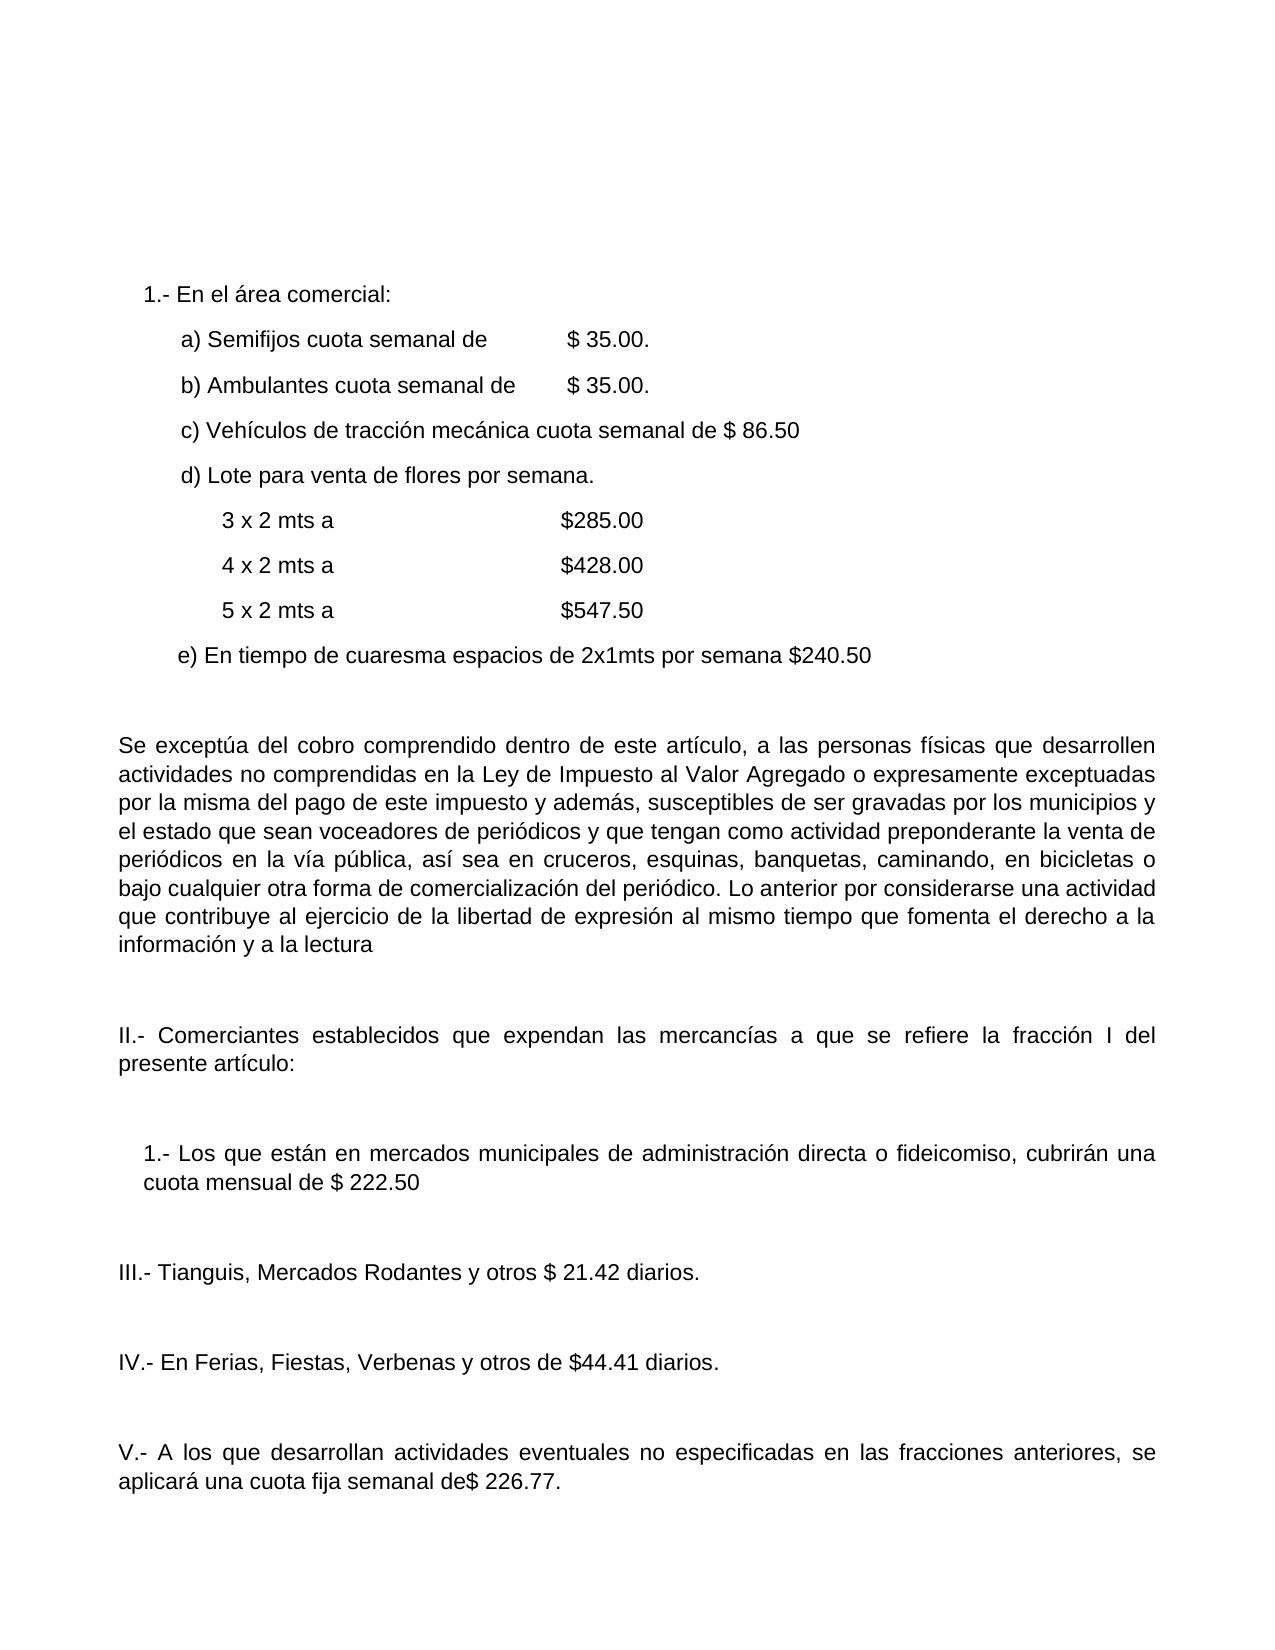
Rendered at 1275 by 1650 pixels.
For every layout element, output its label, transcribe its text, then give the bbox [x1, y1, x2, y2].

text 1.- Los que están en mercados municipales de administración directa o fideicomiso, cubrirán una cuota mensual de $ 222.50 [143, 1140, 1157, 1195]
text a) Semifijos cuota semanal de $ 35.00. [181, 326, 1157, 353]
text d) Lote para venta de flores por semana. [181, 462, 1157, 488]
text b) Ambulantes cuota semanal de $ 35.00. [181, 372, 1157, 398]
text 5 x 2 mts a $547.50 [222, 597, 1157, 623]
text 3 x 2 mts a $285.00 [222, 507, 1157, 533]
text 4 x 2 mts a $428.00 [222, 552, 1157, 578]
text Se exceptúa del cobro comprendido dentro de este artículo, a las personas físicas que desarrollen actividades no comprendidas en la Ley de Impuesto al Valor Agregado o expresamente exceptuadas por la misma del pago de este impuesto y además, susceptibles de ser gravadas por los municipios y el estado que sean voceadores de periódicos y que tengan como actividad preponderante la venta de periódicos en la vía pública, así sea en cruceros, esquinas, banquetas, caminando, en bicicletas o bajo cualquier otra forma de comercialización del periódico. Lo anterior por considerarse una actividad que contribuye al ejercicio de la libertad de expresión al mismo tiempo que fomenta el derecho a la información y a la lectura [118, 732, 1157, 958]
text IV.- En Ferias, Fiestas, Verbenas y otros de $44.41 diarios. [118, 1349, 1157, 1376]
text e) En tiempo de cuaresma espacios de 2x1mts por semana $240.50 [177, 642, 1157, 668]
text V.- A los que desarrollan actividades eventuales no especificadas en las fracciones anteriores, se aplicará una cuota fija semanal de$ 226.77. [118, 1439, 1157, 1494]
text II.- Comerciantes establecidos que expendan las mercancías a que se refiere la fracción I del presente artículo: [118, 1022, 1157, 1076]
text c) Vehículos de tracción mecánica cuota semanal de $ 86.50 [181, 417, 1157, 443]
text III.- Tianguis, Mercados Rodantes y otros $ 21.42 diarios. [118, 1259, 1157, 1285]
text 1.- En el área comercial: [118, 281, 1157, 308]
